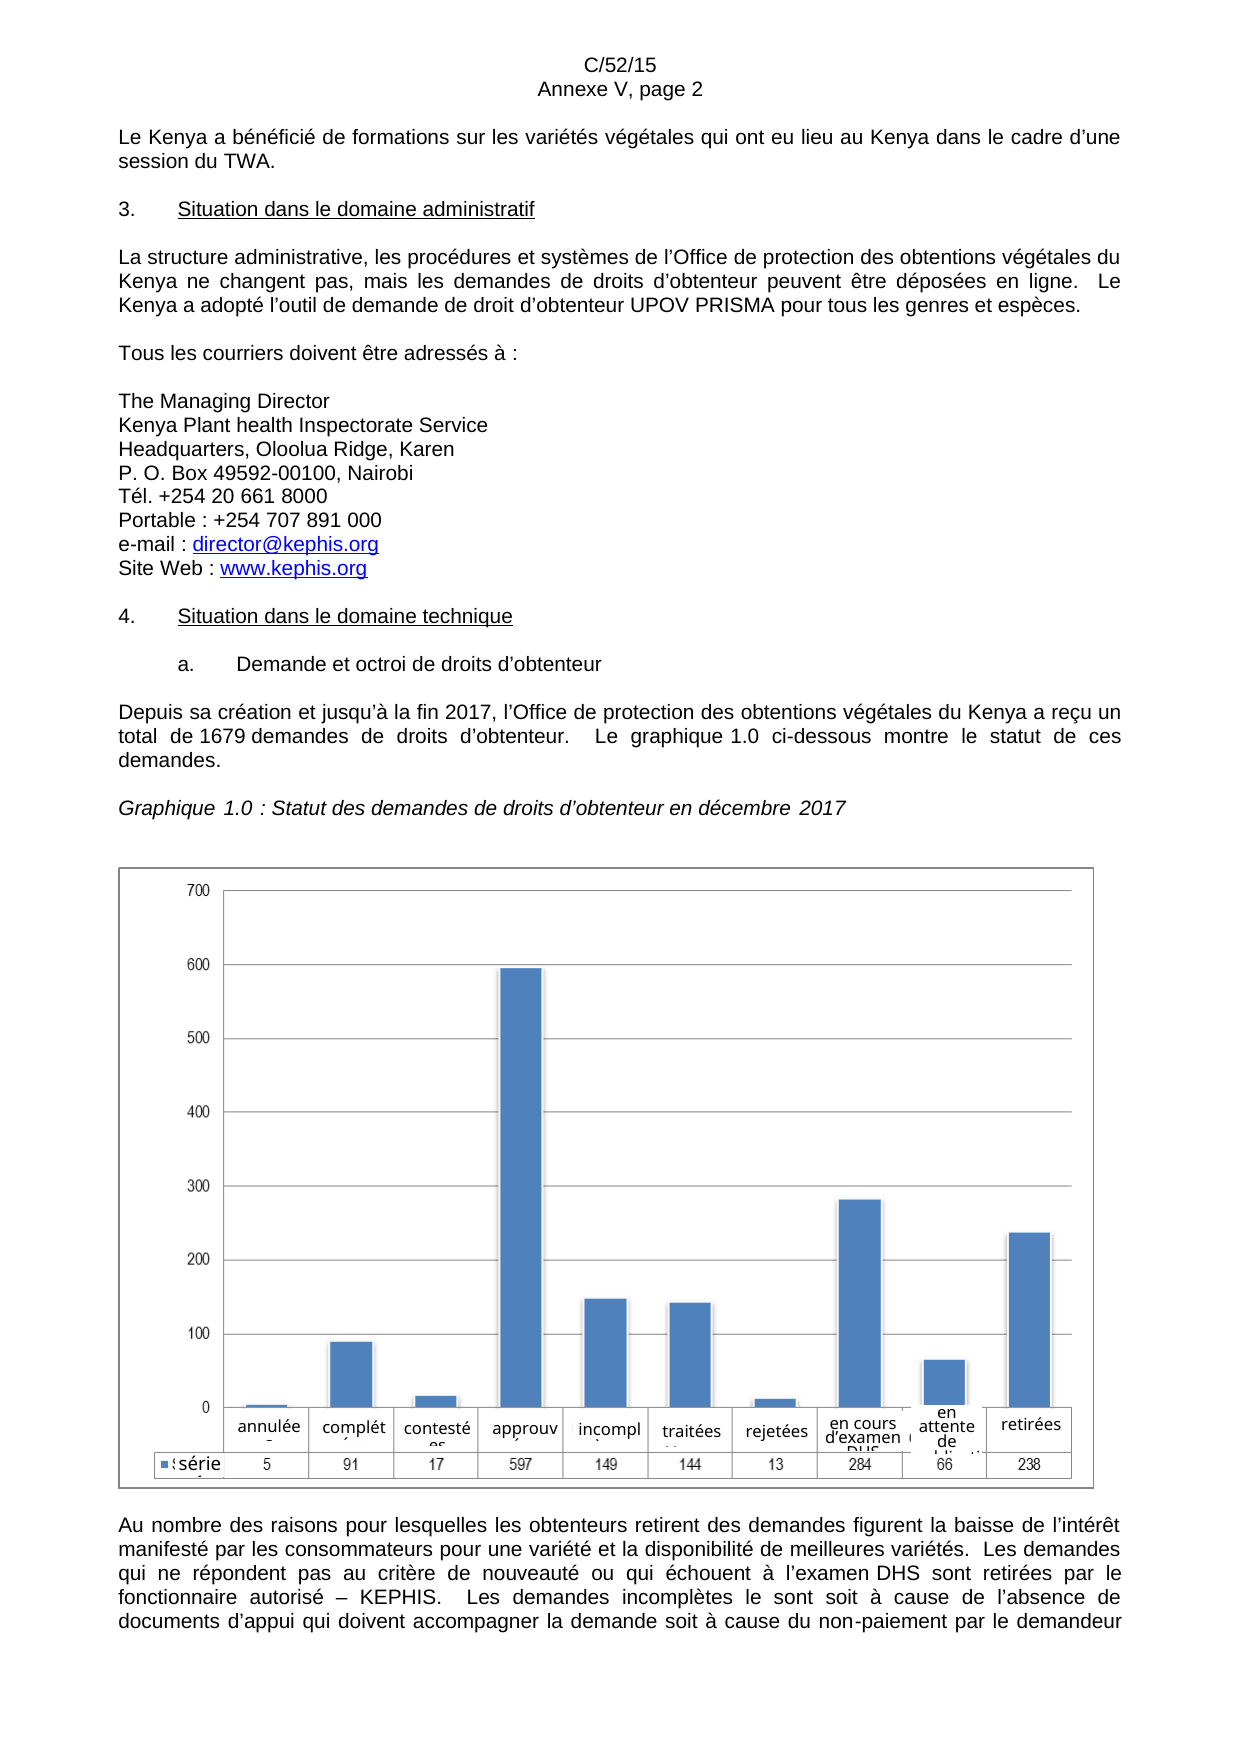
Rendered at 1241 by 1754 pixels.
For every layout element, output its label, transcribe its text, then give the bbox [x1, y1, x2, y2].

text Tous les courriers doivent être adressés à : [118, 341, 1122, 364]
text Depuis sa création et jusqu’à la fin 2017, l’Office de protection des obtentions végétales du Kenya a reçu un total de 1679 demandes de droits d’obtenteur. Le graphique 1.0 ci-dessous montre le statut de ces demandes. [118, 700, 1122, 772]
text a. Demande et octroi de droits d’obtenteur [118, 652, 1122, 676]
text Graphique 1.0 : Statut des demandes de droits d’obtenteur en décembre 2017 [118, 796, 1122, 820]
text e-mail : director@kephis.org [118, 532, 1122, 556]
picture [118, 867, 1094, 1489]
text 3. Situation dans le domaine administratif [118, 197, 1122, 221]
text 4. Situation dans le domaine technique [118, 604, 1122, 628]
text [118, 1513, 1122, 1632]
text Portable : +254 707 891 000 [118, 508, 1122, 532]
text The Managing Director [118, 388, 1122, 412]
text Kenya Plant health Inspectorate Service [118, 412, 1122, 436]
text Site Web : www.kephis.org [118, 556, 1122, 580]
text P. O. Box 49592-00100, Nairobi [118, 460, 1122, 484]
text Le Kenya a bénéficié de formations sur les variétés végétales qui ont eu lieu au Kenya dans le cadre d’une session du TWA. [118, 125, 1122, 173]
text Headquarters, Oloolua Ridge, Karen [118, 436, 1122, 460]
text Tél. +254 20 661 8000 [118, 484, 1122, 508]
text La structure administrative, les procédures et systèmes de l’Office de protection des obtentions végétales du Kenya ne changent pas, mais les demandes de droits d’obtenteur peuvent être déposées en ligne. Le Kenya a adopté l’outil de demande de droit d’obtenteur UPOV PRISMA pour tous les genres et espèces. [118, 245, 1122, 317]
